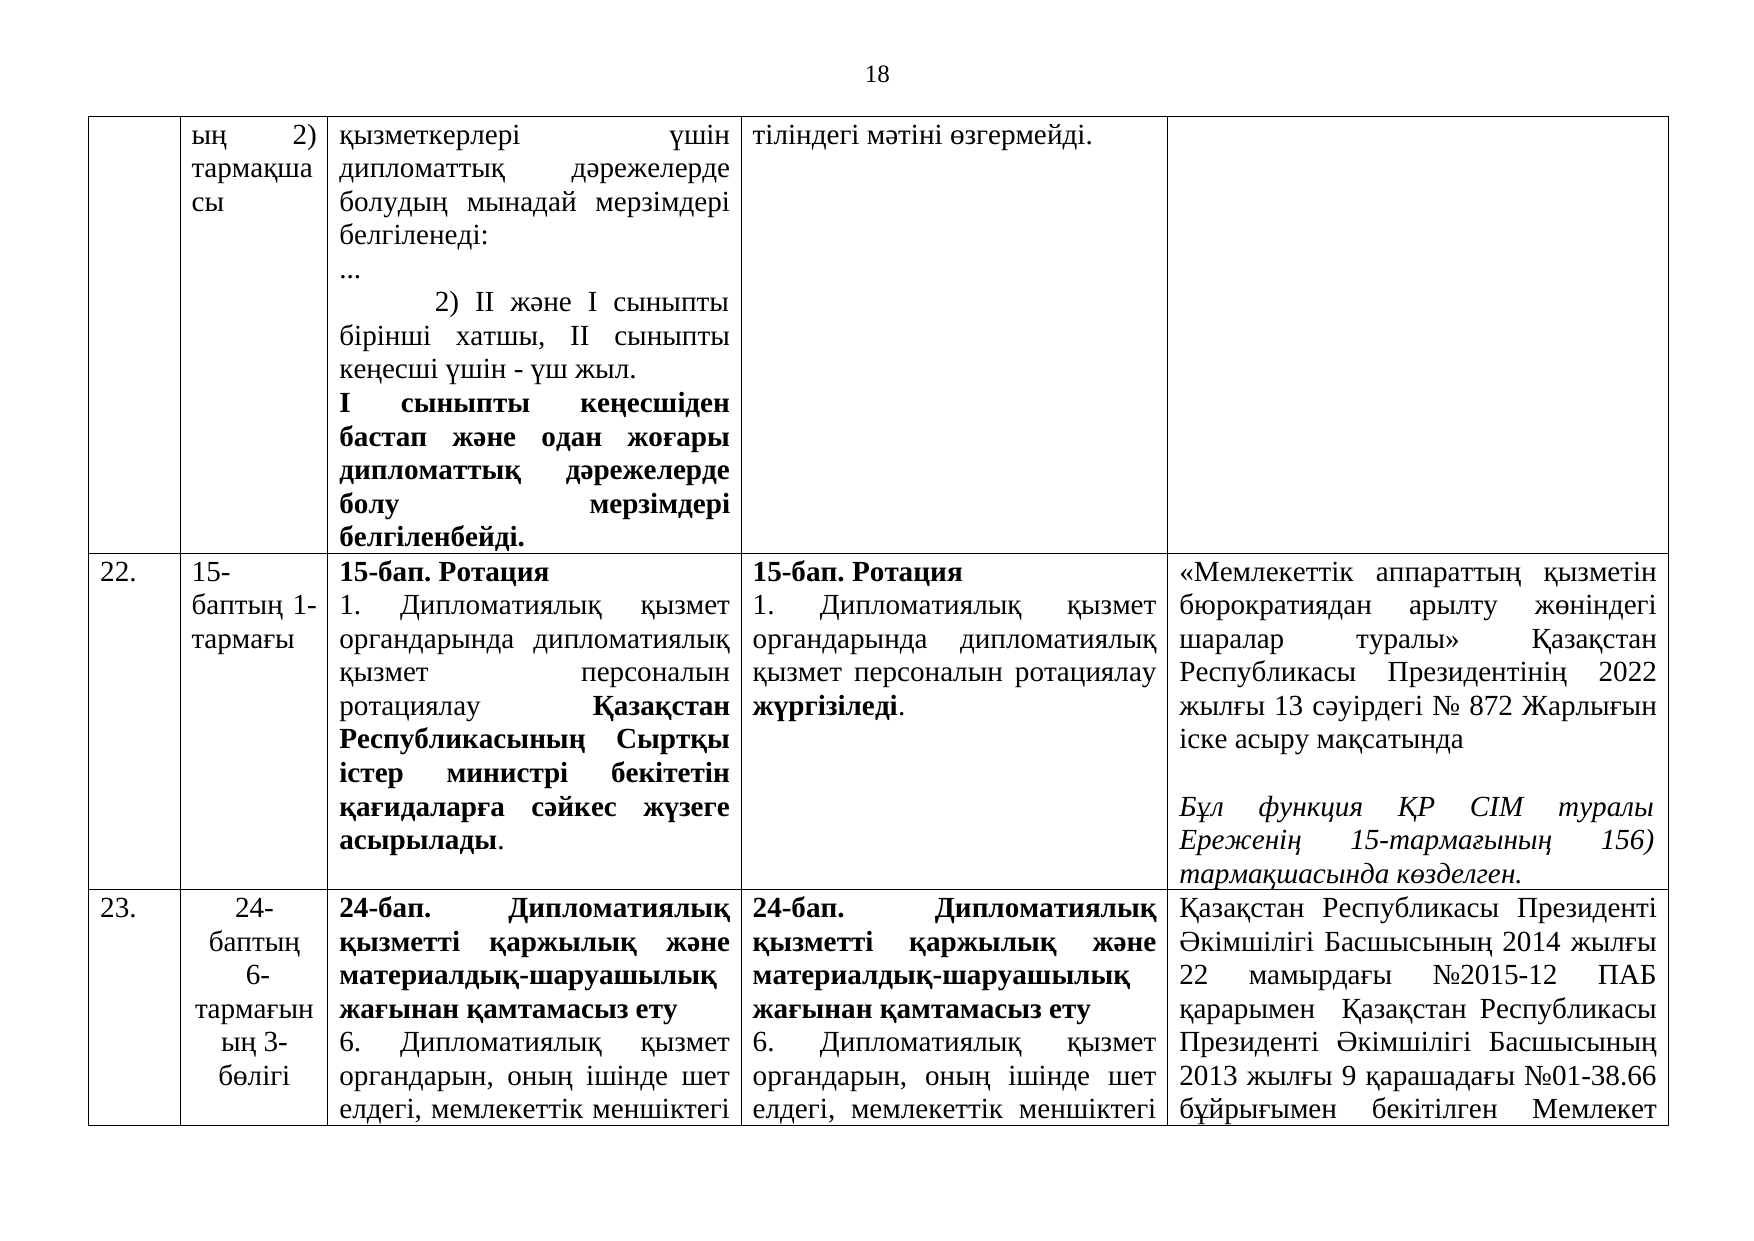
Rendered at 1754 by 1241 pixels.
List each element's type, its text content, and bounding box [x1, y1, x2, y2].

table_cell [89, 117, 180, 553]
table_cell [181, 890, 327, 1125]
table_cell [328, 890, 741, 1125]
table_cell 15-баптың 1-тармағы [181, 554, 327, 889]
table_cell [89, 890, 180, 1125]
table_cell «Мемлекеттік аппараттың қызметін бюрократиядан арылту жөніндегі шаралар туралы» Қазақстан Республикасы Президентінің 2022 жылғы 13 сәуірдегі № 872 Жарлығын іске асыру мақсатында Бұл функция ҚР СІМ туралы Ереженің 15-тармағының 156) тармақшасында көзделген. [1168, 554, 1668, 889]
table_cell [181, 117, 327, 553]
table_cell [1168, 117, 1668, 553]
table_cell 15-бап. Ротация 1. Дипломатиялық қызмет органдарында дипломатиялық қызмет персоналын ротациялау жүргізіледі. [742, 554, 1167, 889]
table_cell [89, 554, 180, 889]
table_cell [328, 117, 741, 553]
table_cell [742, 117, 1167, 553]
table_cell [742, 890, 1167, 1125]
table_cell 15-бап. Ротация 1. Дипломатиялық қызмет органдарында дипломатиялық қызмет персоналын ротациялау Қазақстан Республикасының Сыртқы істер министрі бекітетін қағидаларға сәйкес жүзеге асырылады. [328, 554, 741, 889]
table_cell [1168, 890, 1668, 1125]
